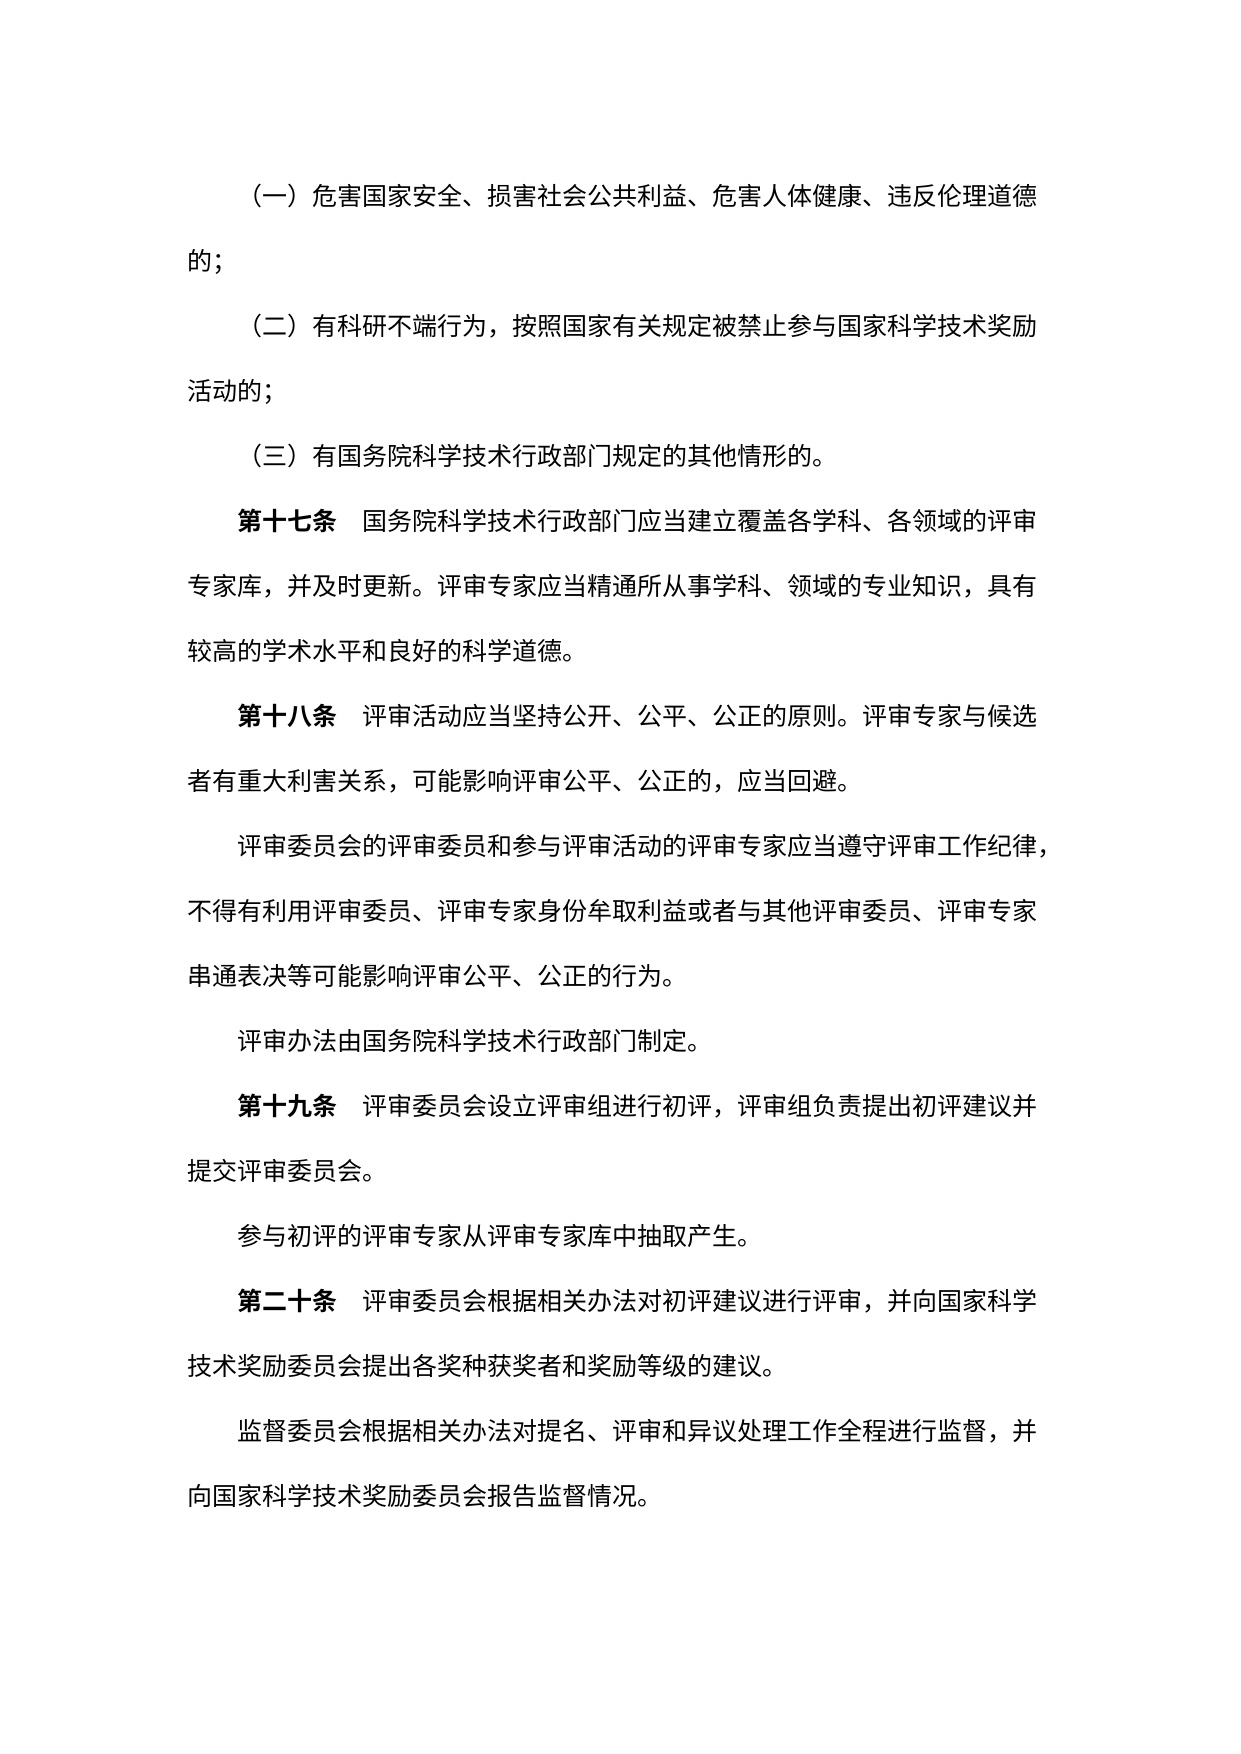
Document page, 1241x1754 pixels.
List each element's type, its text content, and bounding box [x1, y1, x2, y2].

text 参与初评的评审专家从评审专家库中抽取产生。 [187, 1202, 1053, 1267]
text 第十九条 评审委员会设立评审组进行初评，评审组负责提出初评建议并提交评审委员会。 [187, 1072, 1053, 1202]
text 第二十条 评审委员会根据相关办法对初评建议进行评审，并向国家科学技术奖励委员会提出各奖种获奖者和奖励等级的建议。 [187, 1267, 1053, 1397]
text 监督委员会根据相关办法对提名、评审和异议处理工作全程进行监督，并向国家科学技术奖励委员会报告监督情况。 [187, 1397, 1053, 1527]
text （三）有国务院科学技术行政部门规定的其他情形的。 [187, 422, 1053, 487]
text （一）危害国家安全、损害社会公共利益、危害人体健康、违反伦理道德的； [187, 162, 1053, 292]
text 第十七条 国务院科学技术行政部门应当建立覆盖各学科、各领域的评审专家库，并及时更新。评审专家应当精通所从事学科、领域的专业知识，具有较高的学术水平和良好的科学道德。 [187, 487, 1053, 682]
text 评审办法由国务院科学技术行政部门制定。 [187, 1007, 1053, 1072]
text 第十八条 评审活动应当坚持公开、公平、公正的原则。评审专家与候选者有重大利害关系，可能影响评审公平、公正的，应当回避。 [187, 682, 1053, 812]
text （二）有科研不端行为，按照国家有关规定被禁止参与国家科学技术奖励活动的； [187, 292, 1053, 422]
text 评审委员会的评审委员和参与评审活动的评审专家应当遵守评审工作纪律，不得有利用评审委员、评审专家身份牟取利益或者与其他评审委员、评审专家串通表决等可能影响评审公平、公正的行为。 [187, 812, 1053, 1007]
